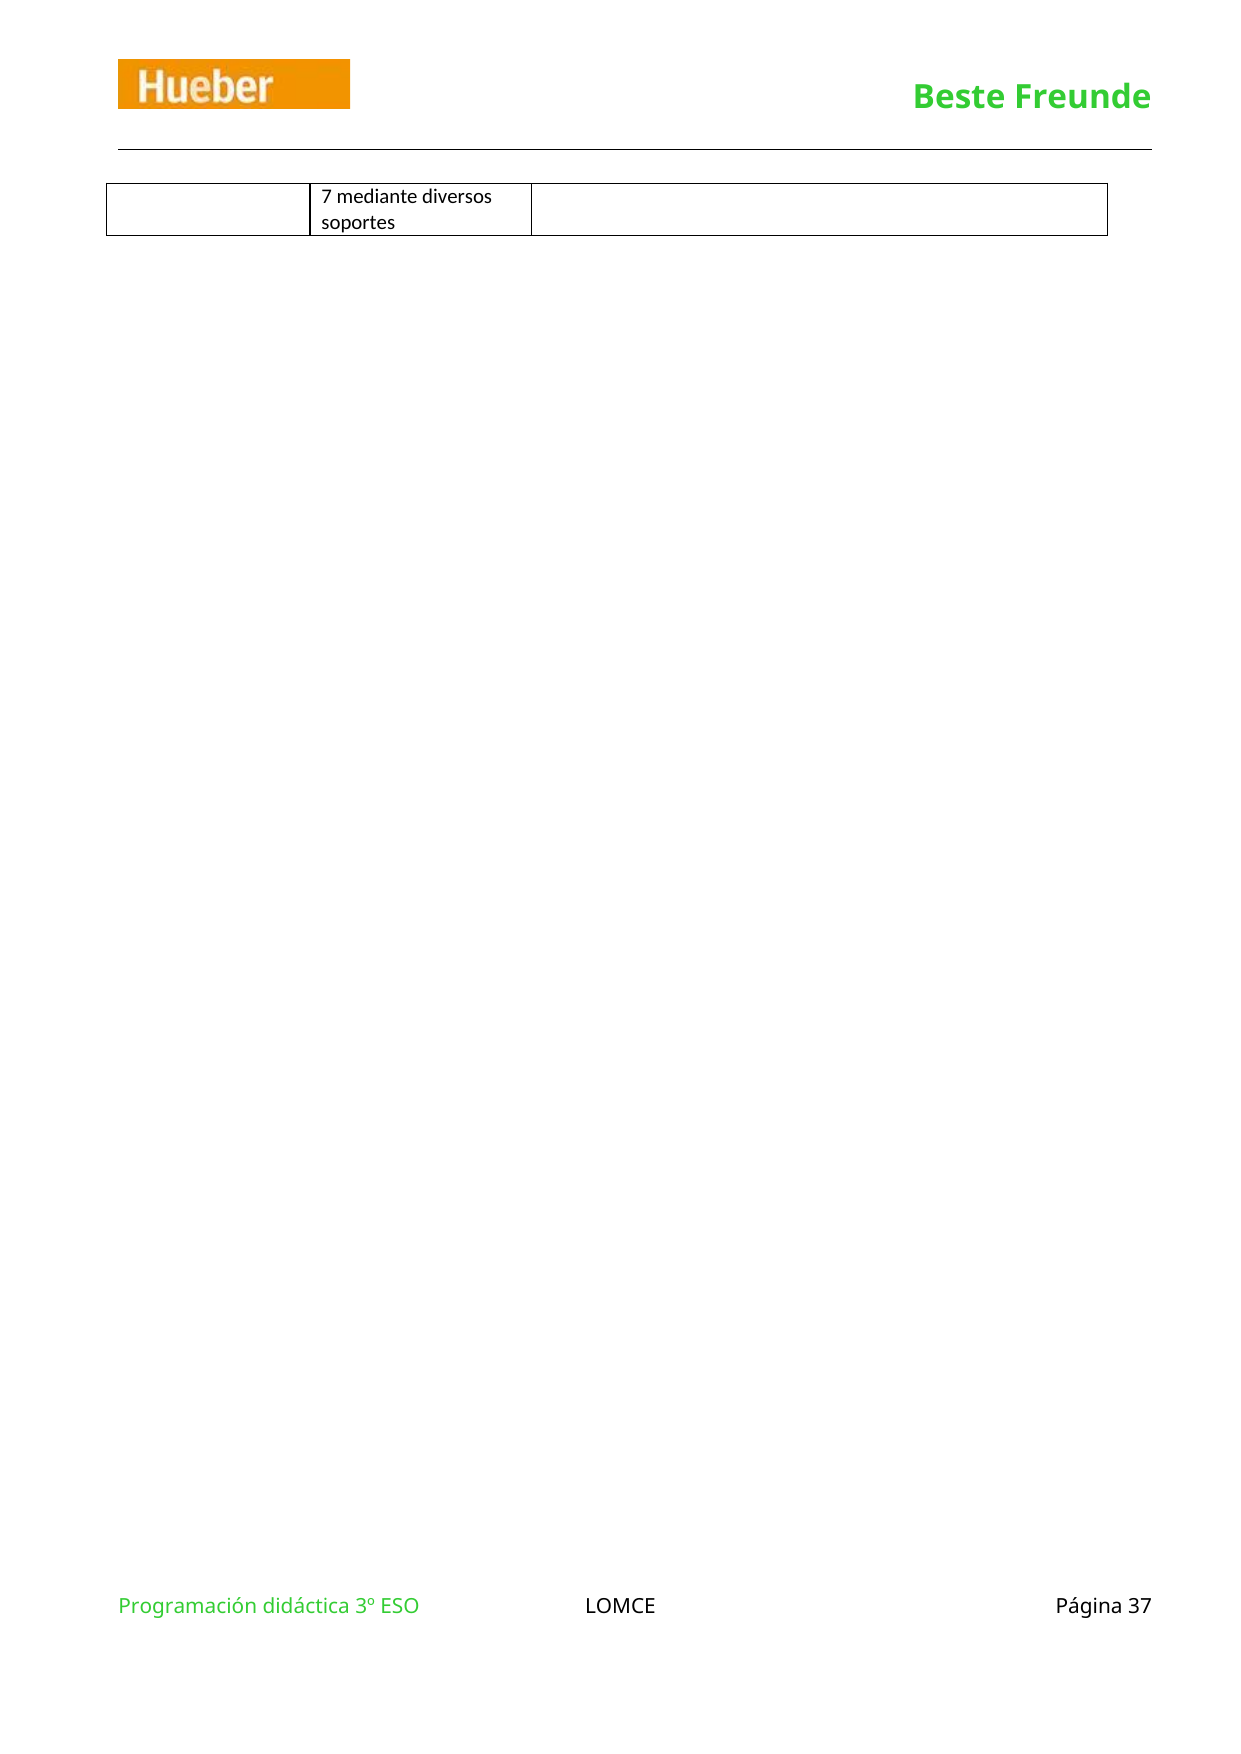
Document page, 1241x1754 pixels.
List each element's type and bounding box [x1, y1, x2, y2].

table_cell [311, 184, 531, 234]
table_cell [107, 184, 309, 234]
picture [118, 59, 351, 109]
table_cell [532, 184, 1107, 234]
